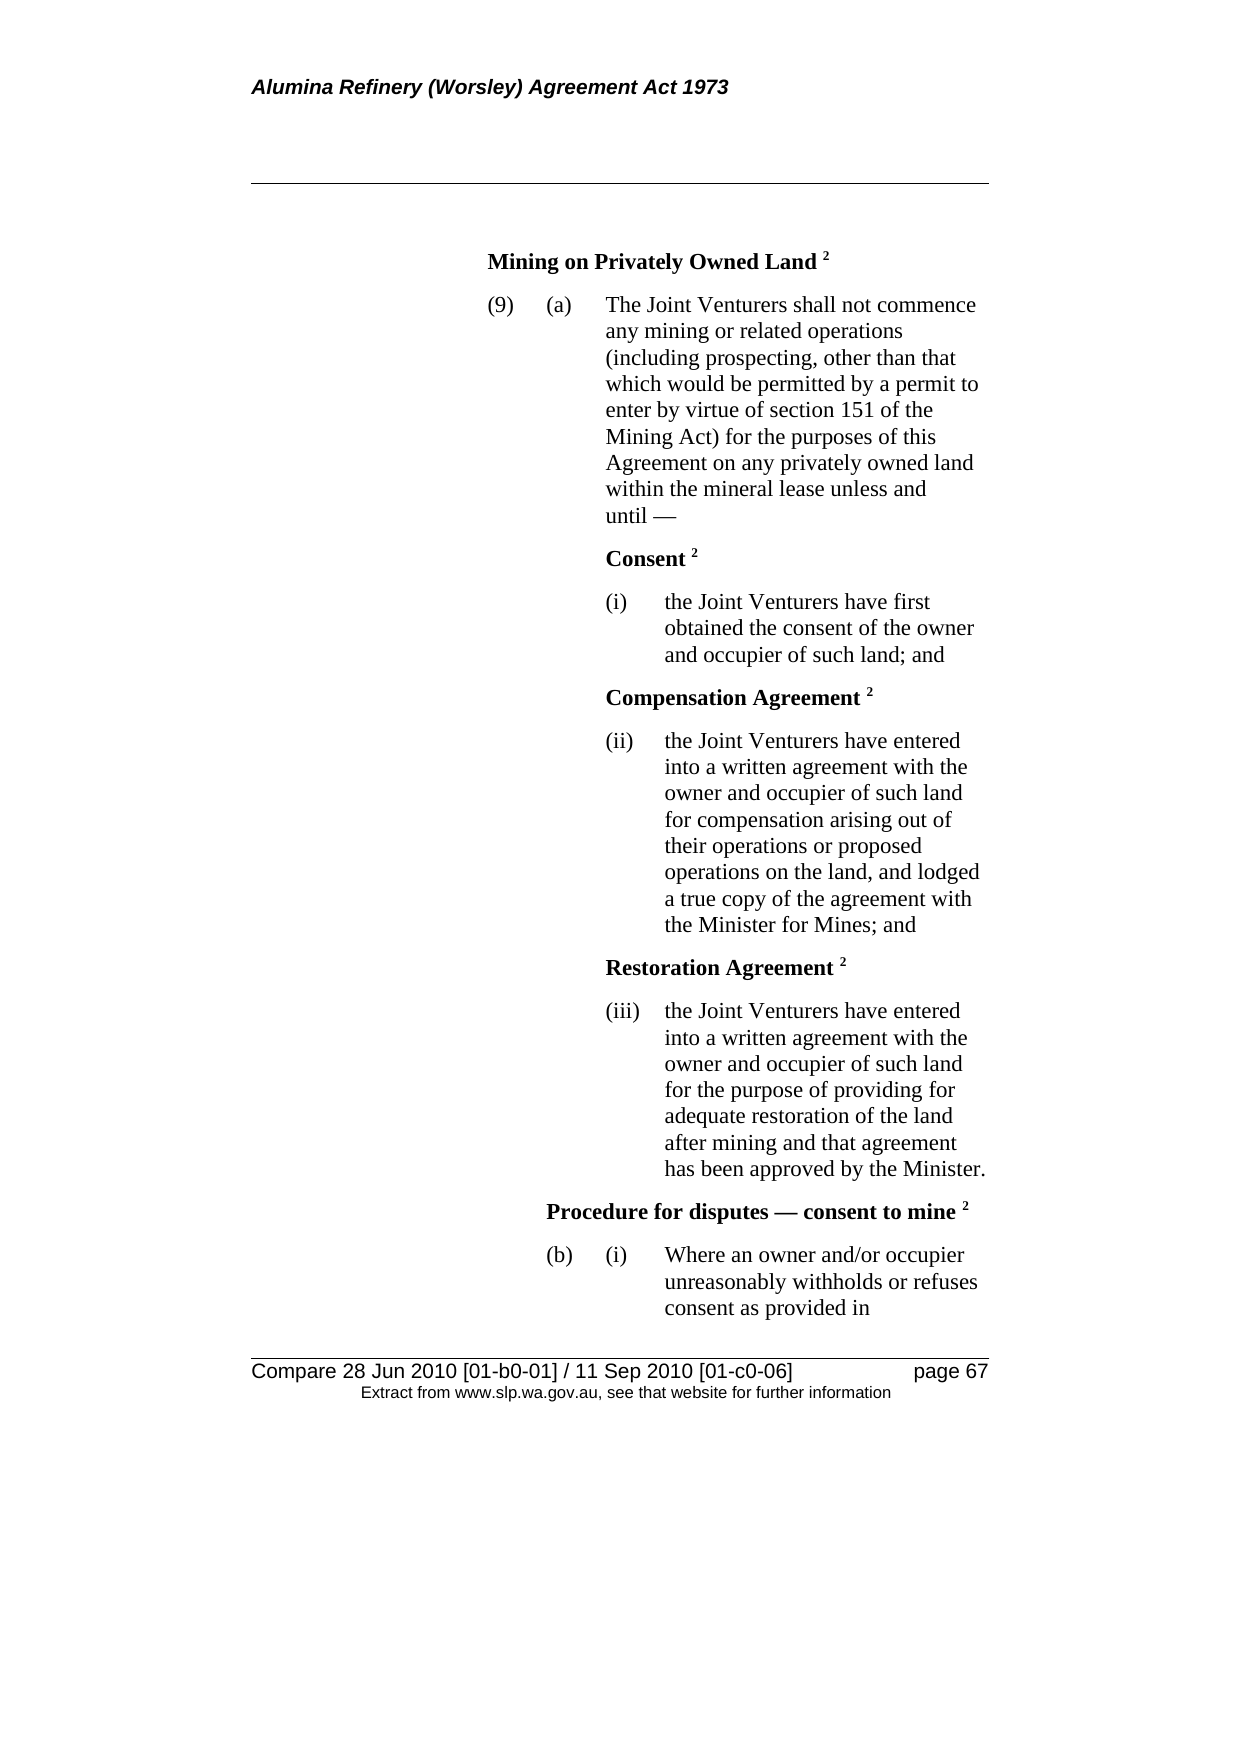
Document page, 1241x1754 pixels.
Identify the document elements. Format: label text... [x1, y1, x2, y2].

text (9) (a) The Joint Venturers shall not commence any mining or related operations (including prospecting, other than that which would be permitted by a permit to enter by virtue of section 151 of the Mining Act) for the purposes of this Agreement on any privately owned land within the mineral lease unless and until — [251, 291, 989, 528]
text Consent 2 [251, 545, 989, 571]
text Procedure for disputes — consent to mine 2 [251, 1198, 989, 1225]
text (iii) the Joint Venturers have entered into a written agreement with the owner and occupier of such land for the purpose of providing for adequate restoration of the land after mining and that agreement has been approved by the Minister. [251, 997, 989, 1182]
text Compensation Agreement 2 [251, 684, 989, 710]
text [251, 1241, 989, 1320]
text Restoration Agreement 2 [251, 954, 989, 981]
text Mining on Privately Owned Land 2 [251, 248, 989, 274]
text (i) the Joint Venturers have first obtained the consent of the owner and occupier of such land; and [251, 588, 989, 667]
text (ii) the Joint Venturers have entered into a written agreement with the owner and occupier of such land for compensation arising out of their operations or proposed operations on the land, and lodged a true copy of the agreement with the Minister for Mines; and [251, 727, 989, 937]
